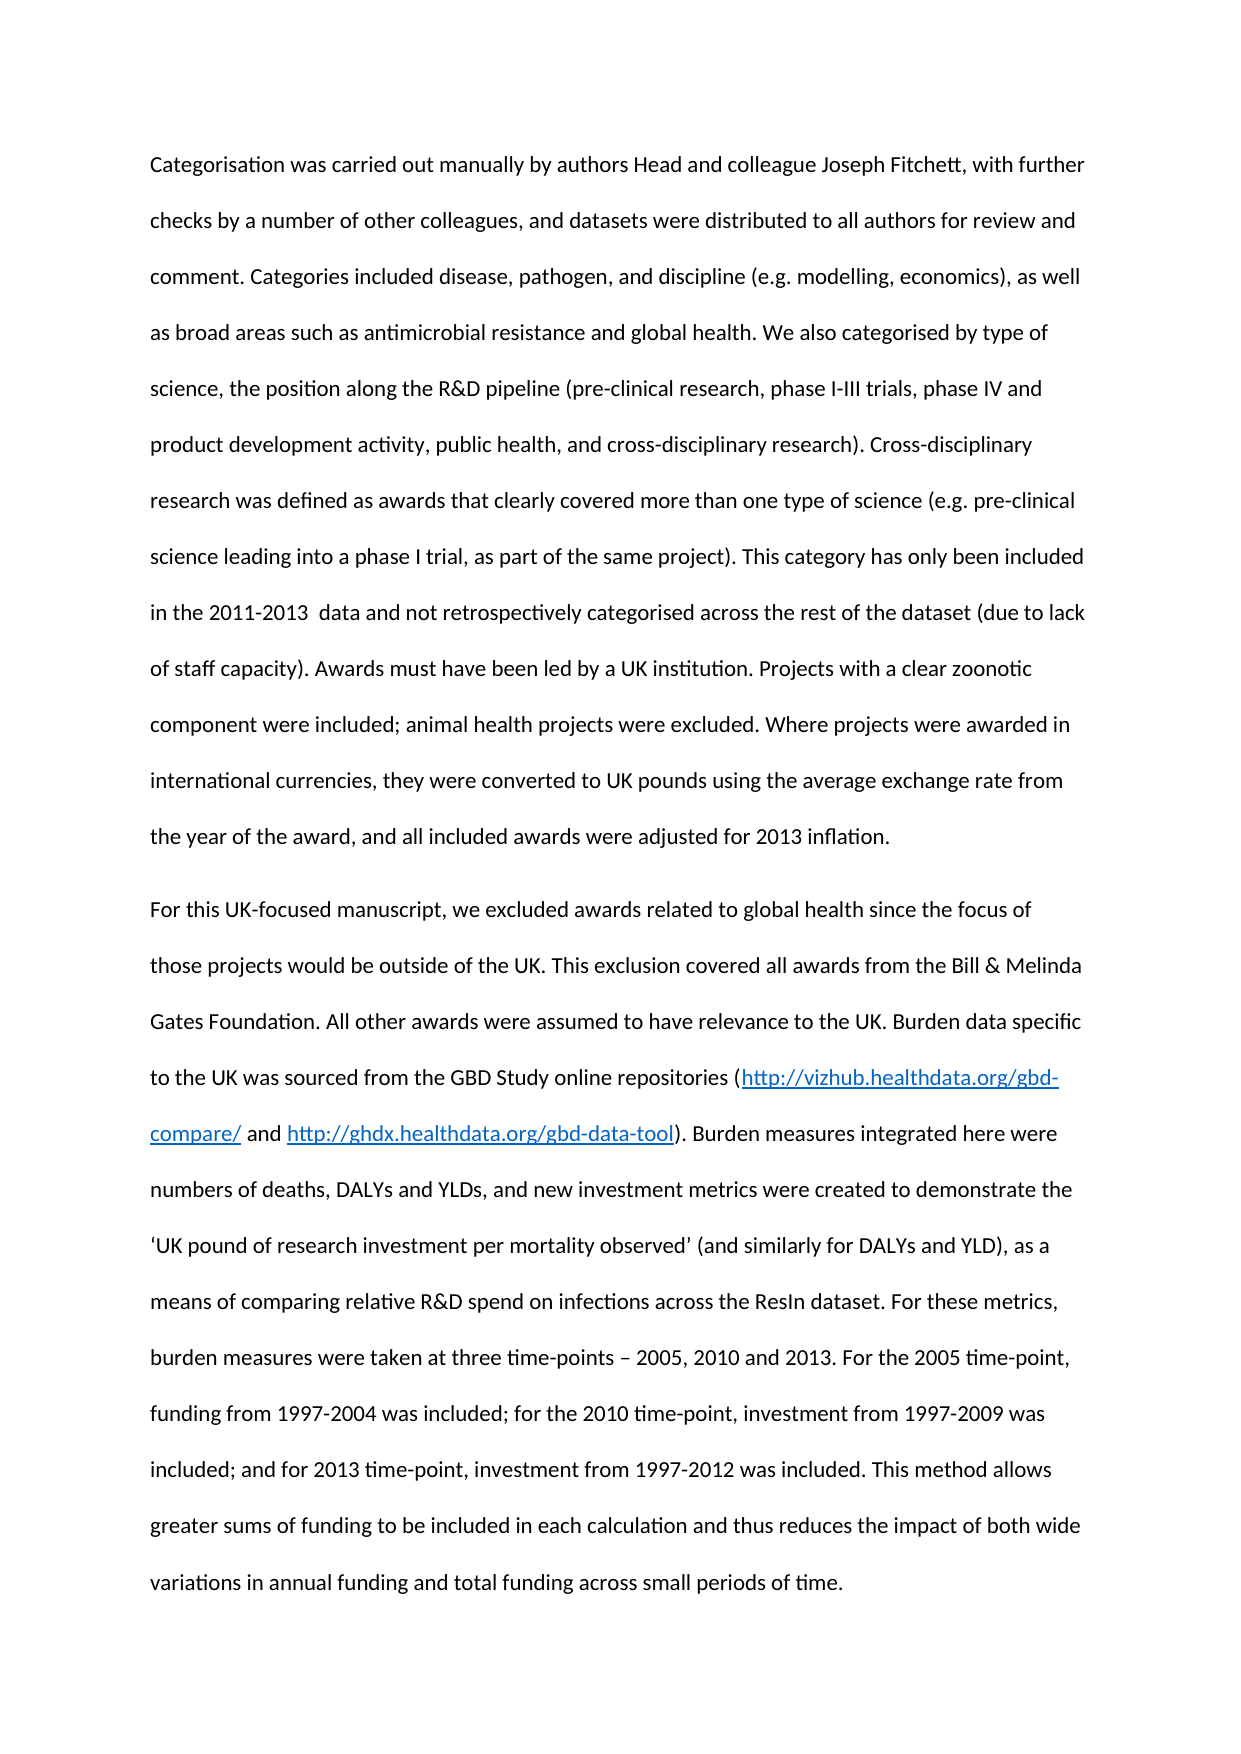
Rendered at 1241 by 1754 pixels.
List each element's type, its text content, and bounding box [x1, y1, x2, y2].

text For this UK-focused manuscript, we excluded awards related to global health since the focus of those projects would be outside of the UK. This exclusion covered all awards from the Bill & Melinda Gates Foundation. All other awards were assumed to have relevance to the UK. Burden data specific to the UK was sourced from the GBD Study online repositories (http://vizhub.healthdata.org/gbd-compare/ and http://ghdx.healthdata.org/gbd-data-tool). Burden measures integrated here were numbers of deaths, DALYs and YLDs, and new investment metrics were created to demonstrate the ‘UK pound of research investment per mortality observed’ (and similarly for DALYs and YLD), as a means of comparing relative R&D spend on infections across the ResIn dataset. For these metrics, burden measures were taken at three time-points – 2005, 2010 and 2013. For the 2005 time-point, funding from 1997-2004 was included; for the 2010 time-point, investment from 1997-2009 was included; and for 2013 time-point, investment from 1997-2012 was included. This method allows greater sums of funding to be included in each calculation and thus reduces the impact of both wide variations in annual funding and total funding across small periods of time. [150, 895, 1090, 1596]
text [150, 150, 1090, 851]
